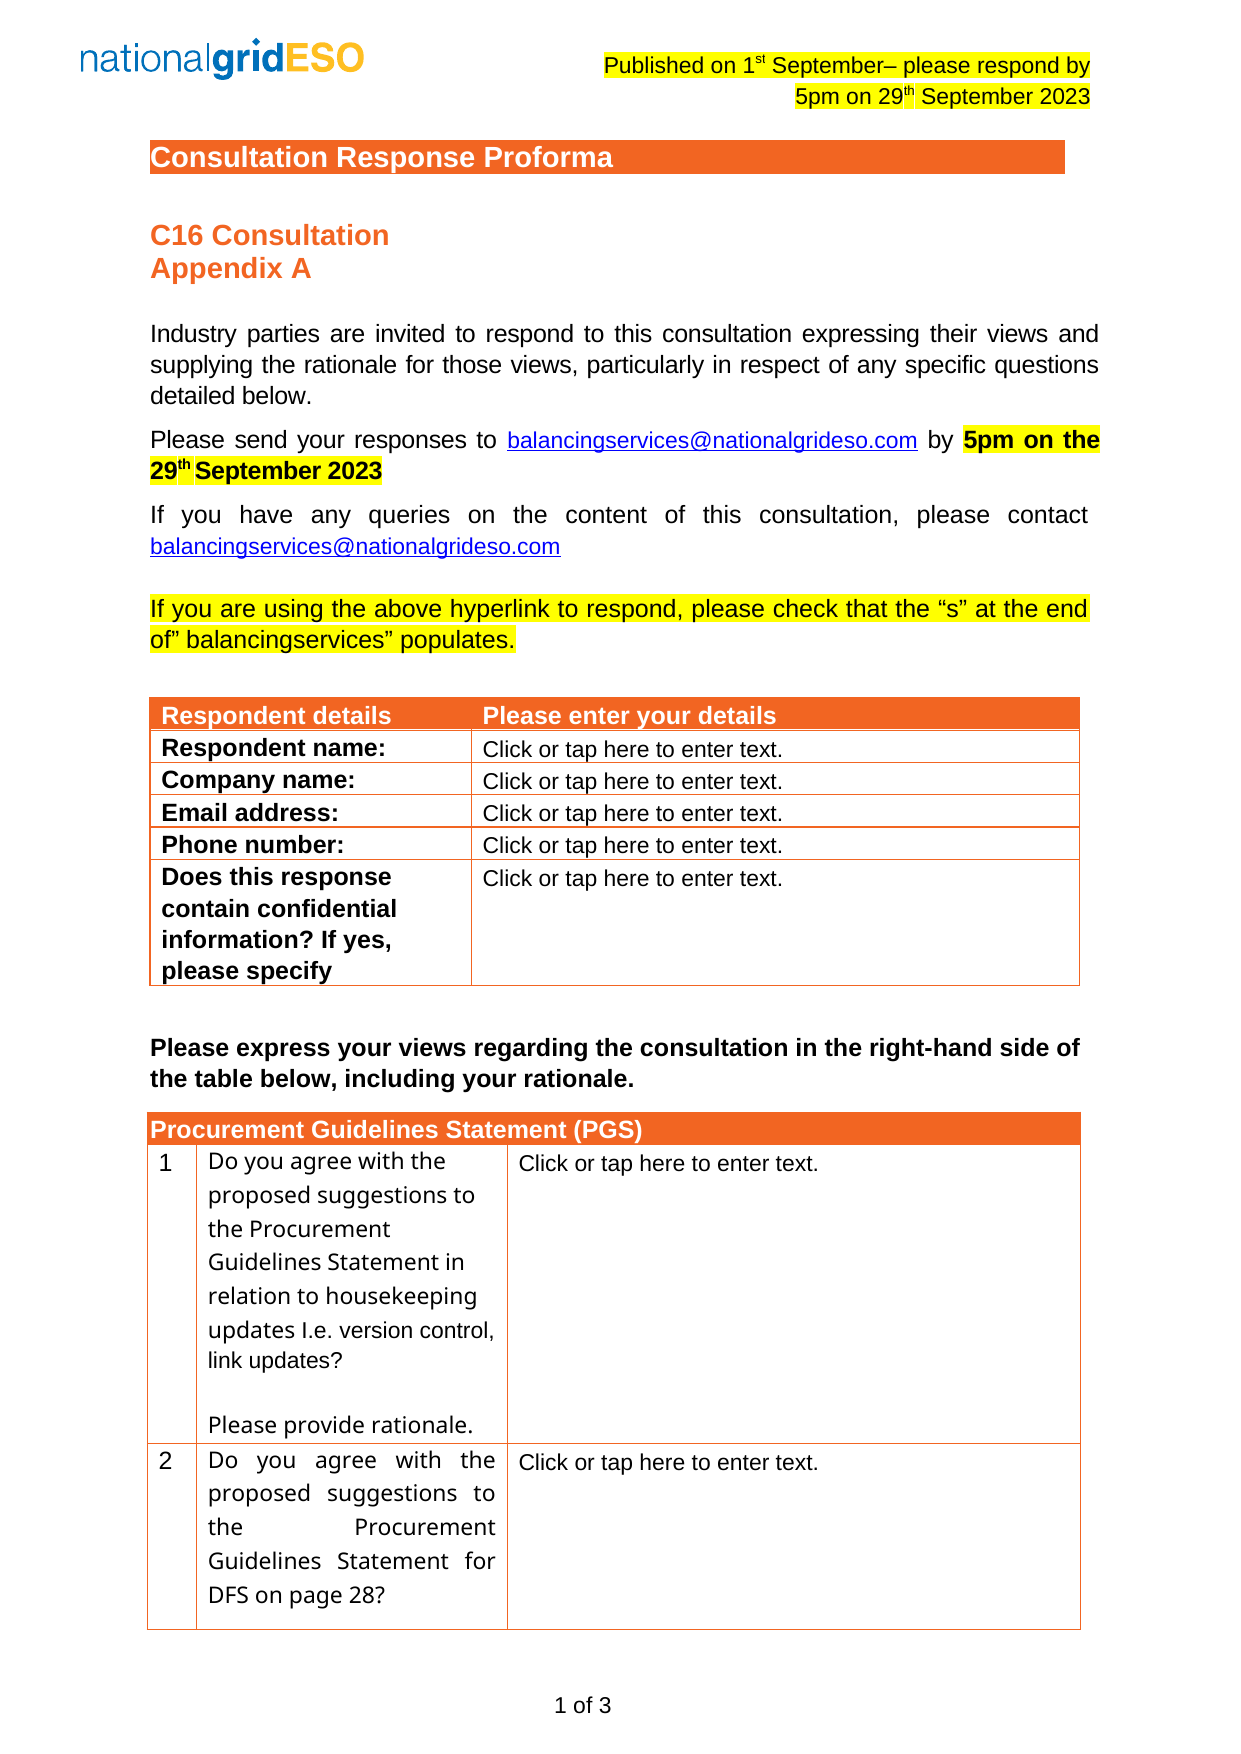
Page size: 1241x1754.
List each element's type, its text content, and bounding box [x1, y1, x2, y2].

list Consultation Response Proforma [150, 140, 1065, 174]
table_cell 1 [148, 1145, 196, 1443]
text Please send your responses to balancingservices@nationalgrideso.com by 5pm on the 29th September 2023 [150, 422, 1100, 485]
table_cell 2 [148, 1444, 196, 1629]
table_cell Does this response contain confidential information? If yes, please specify [151, 860, 471, 985]
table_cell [197, 1444, 507, 1629]
table_cell Email address: [151, 795, 471, 826]
text Appendix A [150, 251, 1090, 285]
text If you are using the above hyperlink to respond, please check that the “s” at the end of” balancingservices” populates. [150, 622, 1090, 653]
text Industry parties are invited to respond to this consultation expressing their views and supplying the rationale for those views, particularly in respect of any specific questions detailed below. [150, 316, 1100, 410]
table_header Procurement Guidelines Statement (PGS) [148, 1113, 1080, 1144]
table_cell Do you agree with the proposed suggestions to the Procurement Guidelines Statement in relation to housekeeping updates I.e. version control, link updates? Please provide rationale. [197, 1145, 507, 1443]
table_cell Phone number: [151, 828, 471, 859]
text Please express your views regarding the consultation in the right-hand side of the table below, including your rationale. [150, 1033, 1090, 1093]
table_cell Respondent name: [151, 731, 471, 762]
text C16 Consultation [150, 218, 1090, 251]
table_header Respondent details [151, 698, 471, 729]
text If you have any queries on the content of this consultation, please contact balancingservices@nationalgrideso.com [150, 497, 1090, 560]
table_header Please enter your details [472, 698, 1079, 729]
table_cell Company name: [151, 763, 471, 794]
